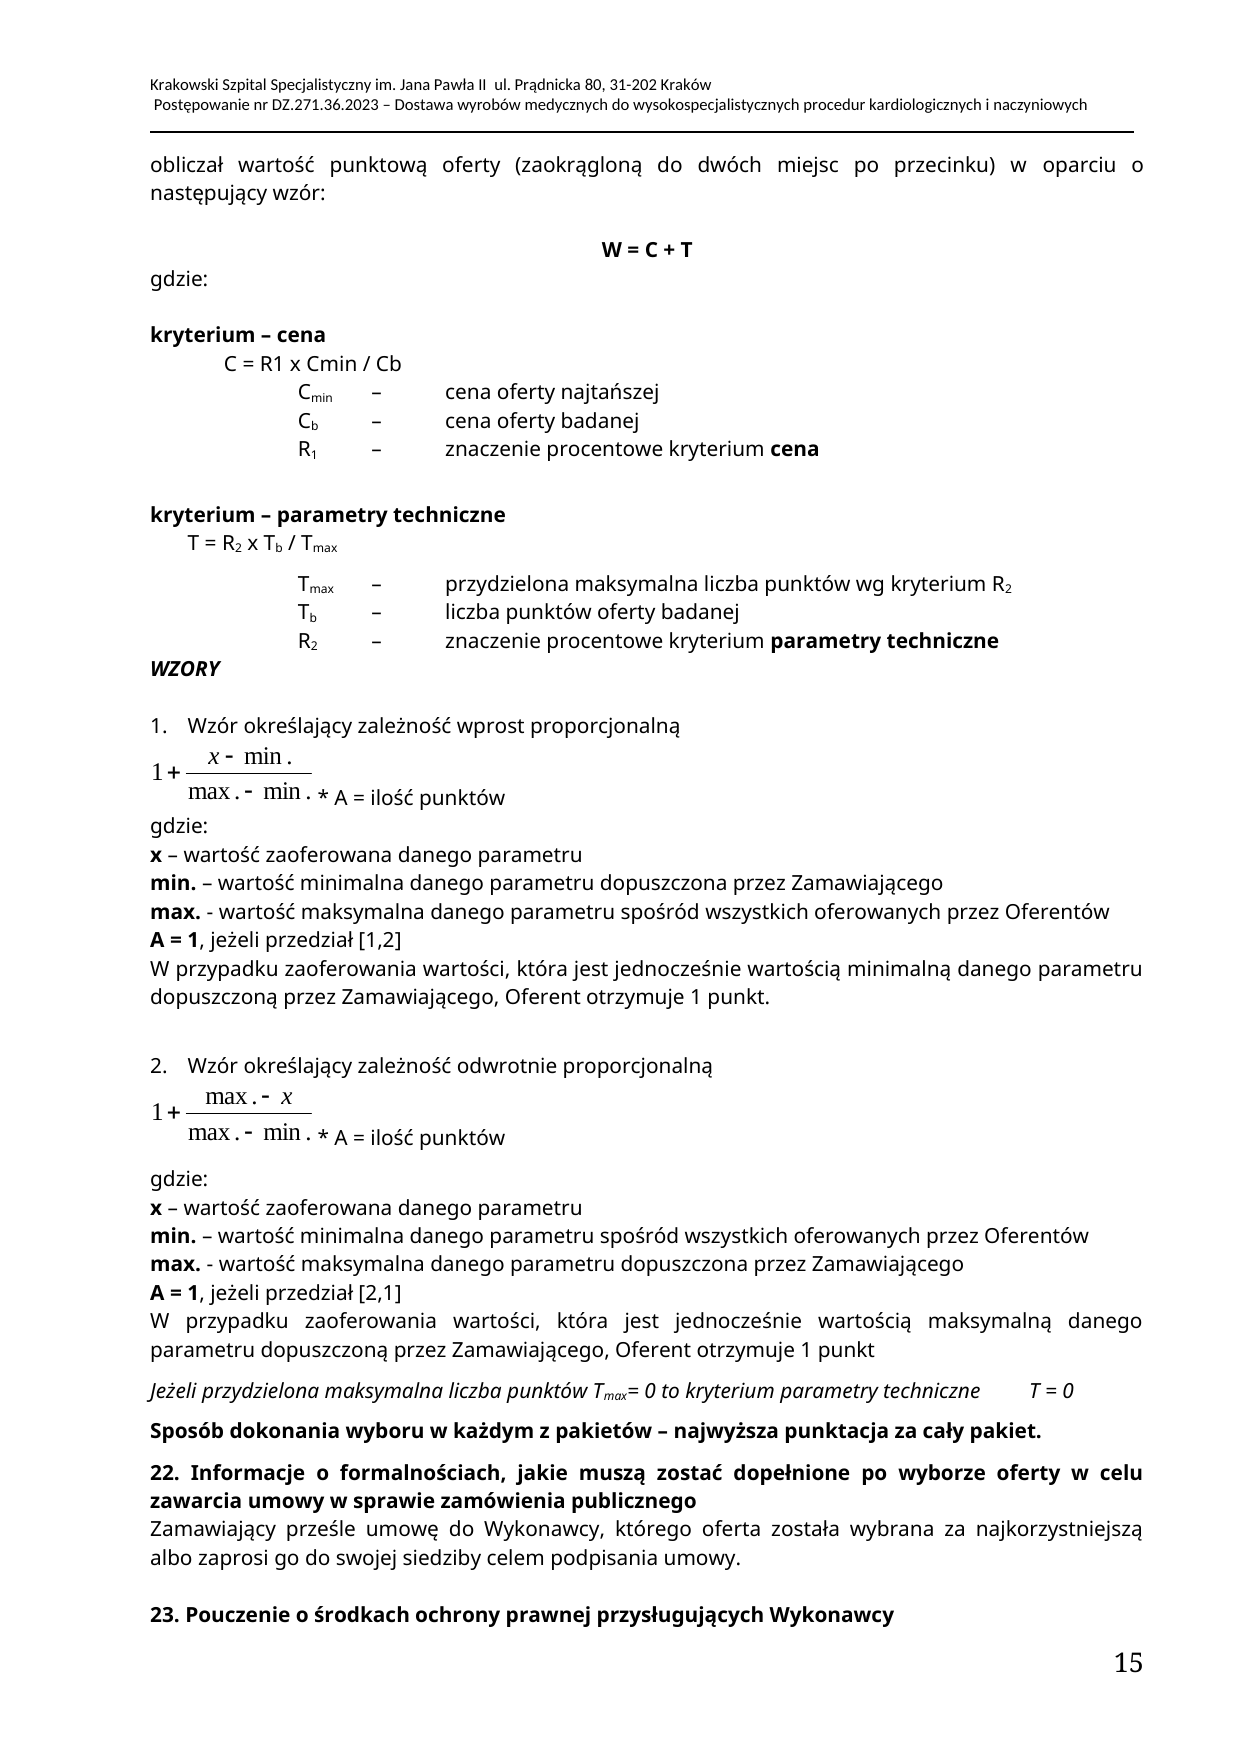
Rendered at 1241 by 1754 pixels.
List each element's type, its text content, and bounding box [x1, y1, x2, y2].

list Cmin – cena oferty najtańszej [298, 377, 1144, 406]
text kryterium – cena [150, 321, 1144, 349]
text min. – wartość minimalna danego parametru dopuszczona przez Zamawiającego [150, 868, 1144, 897]
text C = R1 x Cmin / Cb [150, 349, 1144, 377]
text Sposób dokonania wyboru w każdym z pakietów – najwyższa punktacja za cały pakiet. [150, 1417, 1144, 1445]
list Wzór określający zależność odwrotnie proporcjonalną [150, 1051, 1144, 1080]
text min. – wartość minimalna danego parametru spośród wszystkich oferowanych przez Oferentów [150, 1221, 1144, 1249]
text 22. Informacje o formalnościach, jakie muszą zostać dopełnione po wyborze oferty w celu zawarcia umowy w sprawie zamówienia publicznego [150, 1458, 1144, 1514]
text W przypadku zaoferowania wartości, która jest jednocześnie wartością minimalną danego parametru dopuszczoną przez Zamawiającego, Oferent otrzymuje 1 punkt. [150, 954, 1144, 1011]
list R1 – znaczenie procentowe kryterium cena [298, 434, 1144, 463]
text A = 1, jeżeli przedział [1,2] [150, 925, 1144, 954]
list Wzór określający zależność wprost proporcjonalną [150, 711, 1144, 740]
text A = 1, jeżeli przedział [2,1] [150, 1278, 1144, 1306]
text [150, 150, 1144, 207]
text gdzie: [150, 1164, 1144, 1193]
list gdzie: [150, 264, 1144, 292]
list R2 – znaczenie procentowe kryterium parametry techniczne [298, 626, 1144, 654]
text W = C + T [150, 235, 1144, 264]
text Jeżeli przydzielona maksymalna liczba punktów Tmax= 0 to kryterium parametry techniczne T = 0 [150, 1376, 1144, 1404]
text WZORY [150, 654, 1144, 683]
text max. - wartość maksymalna danego parametru dopuszczona przez Zamawiającego [150, 1249, 1144, 1278]
text * A = ilość punktów [150, 1080, 1144, 1152]
text gdzie: [150, 811, 1144, 840]
list T = R2 x Tb / Tmax [150, 528, 1144, 557]
text kryterium – parametry techniczne [150, 500, 1144, 528]
text 23. Pouczenie o środkach ochrony prawnej przysługujących Wykonawcy [150, 1600, 1144, 1628]
text x – wartość zaoferowana danego parametru [150, 1193, 1144, 1221]
list Tb – liczba punktów oferty badanej [298, 597, 1144, 626]
text x – wartość zaoferowana danego parametru [150, 840, 1144, 868]
text Zamawiający prześle umowę do Wykonawcy, którego oferta została wybrana za najkorzystniejszą albo zaprosi go do swojej siedziby celem podpisania umowy. [150, 1514, 1144, 1571]
text max. - wartość maksymalna danego parametru spośród wszystkich oferowanych przez Oferentów [150, 897, 1144, 925]
list Tmax – przydzielona maksymalna liczba punktów wg kryterium R2 [298, 569, 1144, 597]
list Cb – cena oferty badanej [298, 406, 1144, 434]
text * A = ilość punktów [150, 740, 1144, 811]
text W przypadku zaoferowania wartości, która jest jednocześnie wartością maksymalną danego parametru dopuszczoną przez Zamawiającego, Oferent otrzymuje 1 punkt [150, 1306, 1144, 1363]
